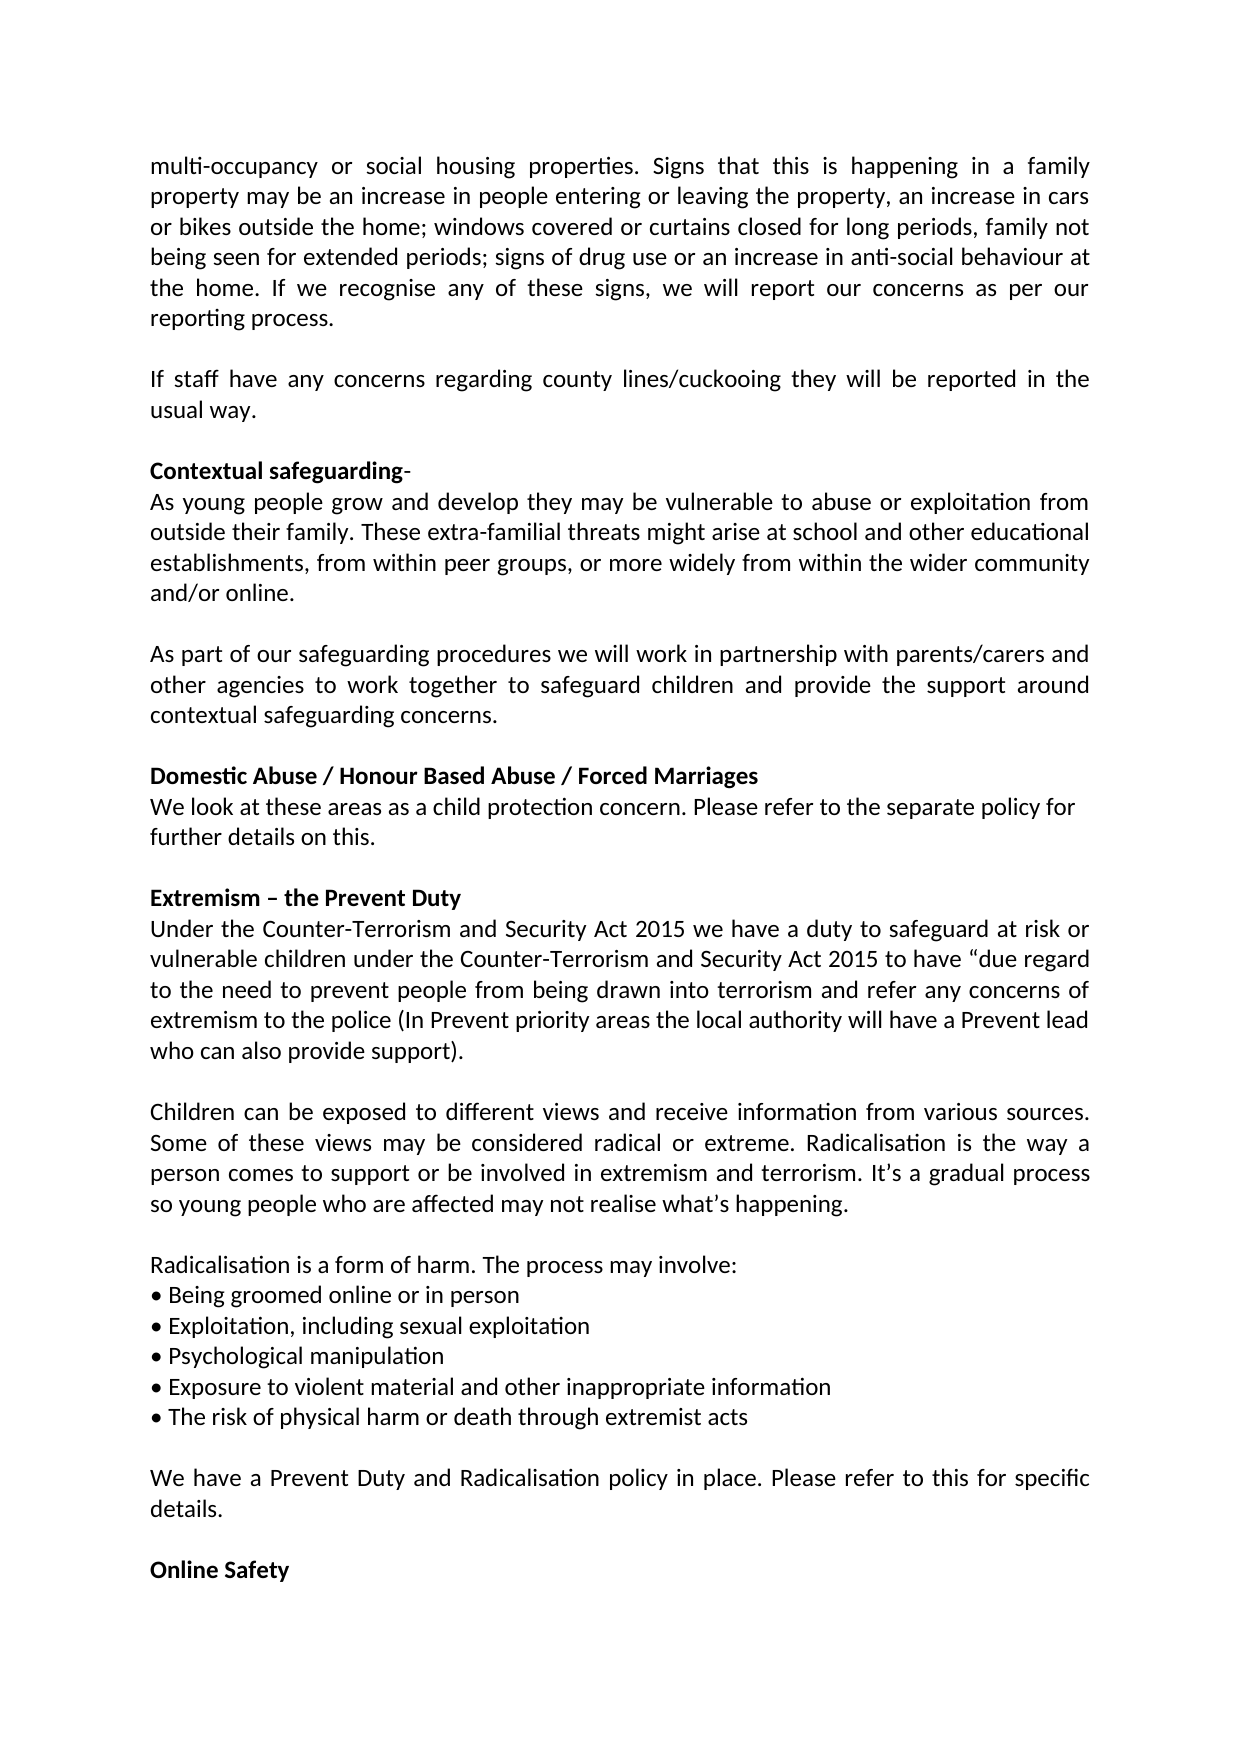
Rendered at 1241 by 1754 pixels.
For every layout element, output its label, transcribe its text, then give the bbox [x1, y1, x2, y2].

text • Being groomed online or in person [150, 1279, 1090, 1310]
text We have a Prevent Duty and Radicalisation policy in place. Please refer to this for specific details. [150, 1462, 1090, 1523]
text Radicalisation is a form of harm. The process may involve: [150, 1249, 1090, 1279]
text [150, 150, 1090, 333]
text Children can be exposed to different views and receive information from various sources. Some of these views may be considered radical or extreme. Radicalisation is the way a person comes to support or be involved in extremism and terrorism. It’s a gradual process so young people who are affected may not realise what’s happening. [150, 1096, 1090, 1218]
text Extremism – the Prevent Duty [150, 882, 1090, 913]
text Contextual safeguarding- [150, 455, 1090, 486]
text • Psychological manipulation [150, 1340, 1090, 1371]
text We look at these areas as a child protection concern. Please refer to the separate policy for further details on this. [150, 791, 1090, 852]
text • Exposure to violent material and other inappropriate information [150, 1371, 1090, 1401]
text As part of our safeguarding procedures we will work in partnership with parents/carers and other agencies to work together to safeguard children and provide the support around contextual safeguarding concerns. [150, 638, 1090, 730]
text Domestic Abuse / Honour Based Abuse / Forced Marriages [150, 760, 1090, 791]
text Under the Counter-Terrorism and Security Act 2015 we have a duty to safeguard at risk or vulnerable children under the Counter-Terrorism and Security Act 2015 to have “due regard to the need to prevent people from being drawn into terrorism and refer any concerns of extremism to the police (In Prevent priority areas the local authority will have a Prevent lead who can also provide support). [150, 913, 1090, 1066]
text • The risk of physical harm or death through extremist acts [150, 1401, 1090, 1432]
text Online Safety [150, 1554, 1090, 1584]
text • Exploitation, including sexual exploitation [150, 1310, 1090, 1340]
text If staff have any concerns regarding county lines/cuckooing they will be reported in the usual way. [150, 364, 1090, 425]
text As young people grow and develop they may be vulnerable to abuse or exploitation from outside their family. These extra-familial threats might arise at school and other educational establishments, from within peer groups, or more widely from within the wider community and/or online. [150, 486, 1090, 608]
